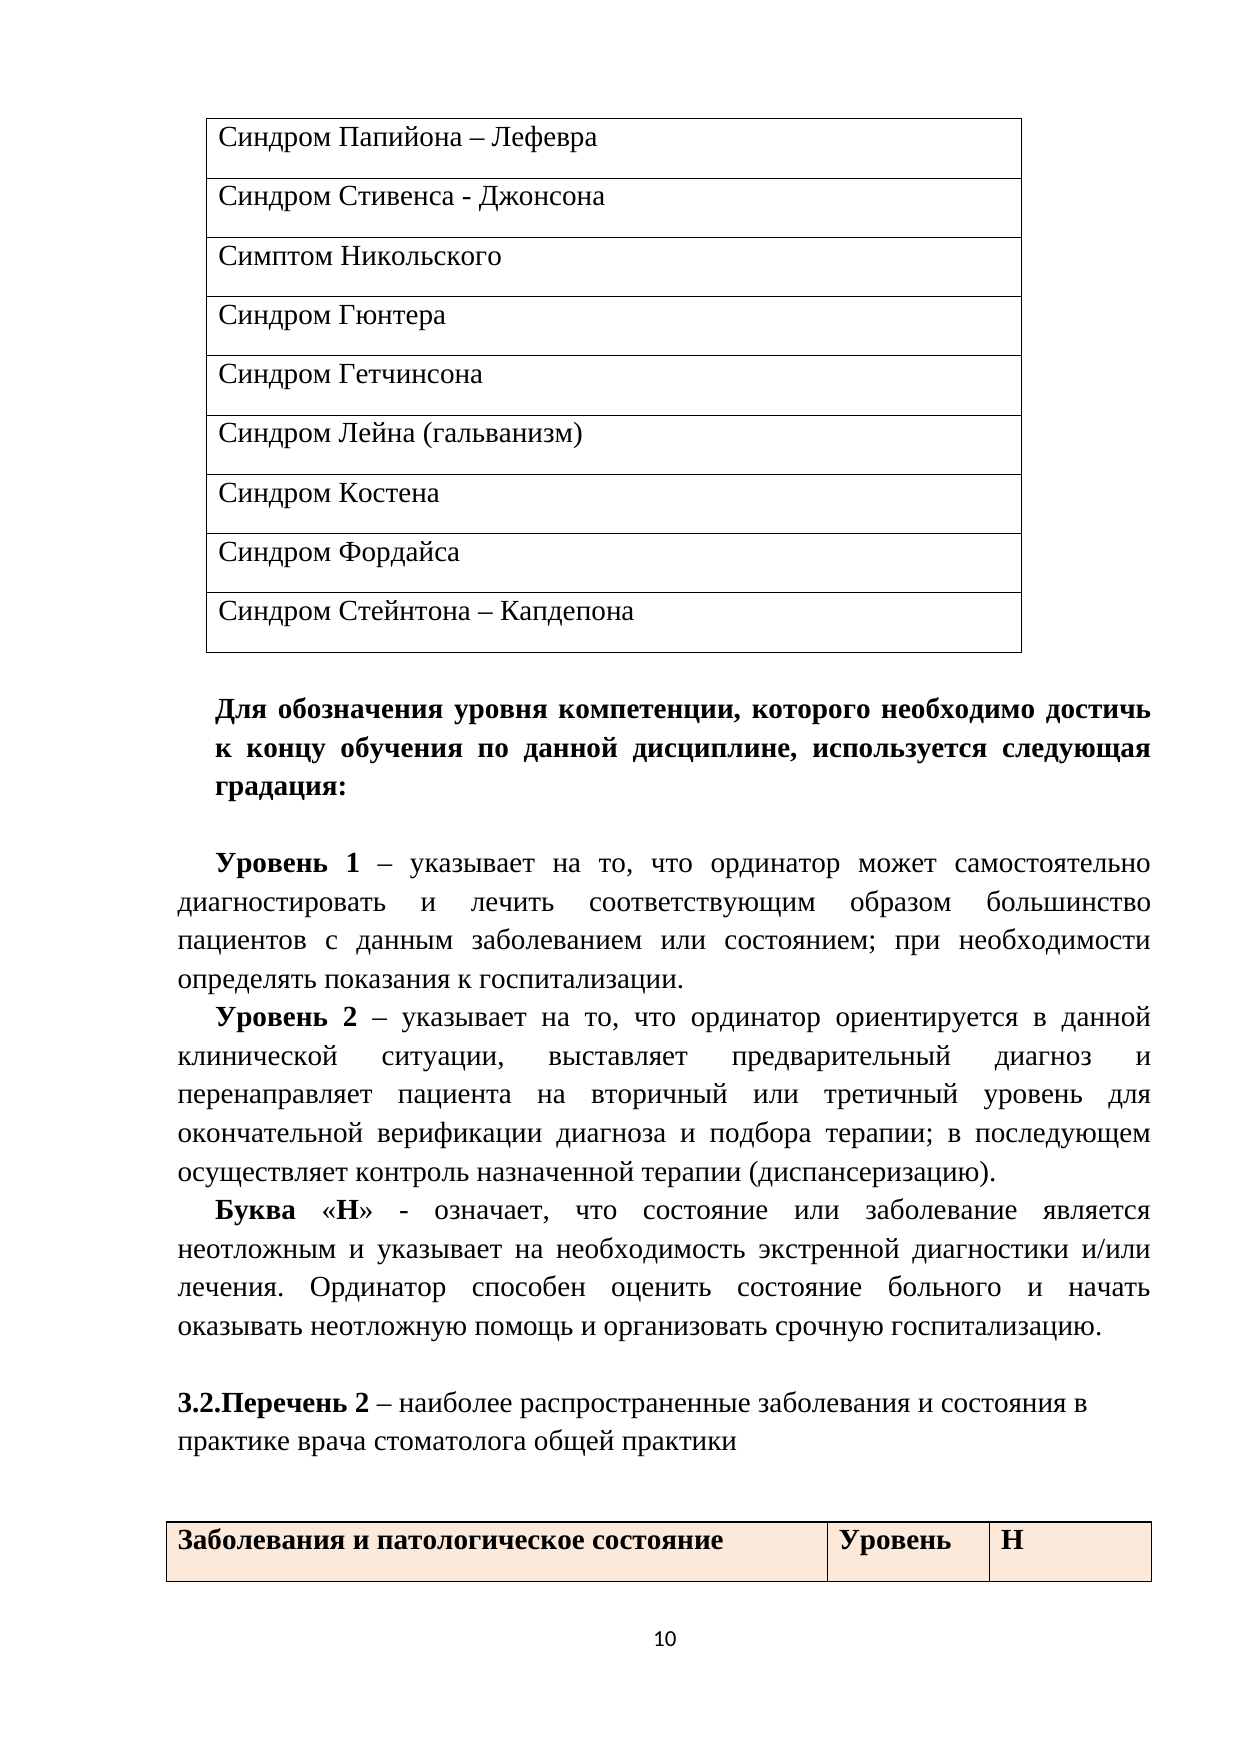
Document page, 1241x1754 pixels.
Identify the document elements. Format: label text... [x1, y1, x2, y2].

table_header Н [990, 1523, 1151, 1581]
table_cell Синдром Папийона – Лефевра [207, 119, 1021, 177]
table_header Заболевания и патологическое состояние [167, 1523, 827, 1581]
table_cell Синдром Стивенса - Джонсона [207, 179, 1021, 237]
table_cell Синдром Гюнтера [207, 297, 1021, 355]
list Для обозначения уровня компетенции, которого необходимо достичь к концу обучения по данной дисциплине, используется следующая градация: [215, 691, 1152, 802]
table_header Уровень [828, 1523, 989, 1581]
text Уровень 2 – указывает на то, что ординатор ориентируется в данной клинической ситуации, выставляет предварительный диагноз и перенаправляет пациента на вторичный или третичный уровень для окончательной верификации диагноза и подбора терапии; в последующем осуществляет контроль назначенной терапии (диспансеризацию). [177, 999, 1152, 1187]
table_cell Синдром Фордайса [207, 534, 1021, 592]
table_cell Синдром Лейна (гальванизм) [207, 416, 1021, 474]
table_cell Синдром Гетчинсона [207, 356, 1021, 414]
text Буква «Н» - означает, что состояние или заболевание является неотложным и указывает на необходимость экстренной диагностики и/или лечения. Ординатор способен оценить состояние больного и начать оказывать неотложную помощь и организовать срочную госпитализацию. [177, 1192, 1152, 1341]
text 3.2.Перечень 2 – наиболее распространенные заболевания и состояния в практике врача стоматолога общей практики [177, 1385, 1152, 1457]
text Уровень 1 – указывает на то, что ординатор может самостоятельно диагностировать и лечить соответствующим образом большинство пациентов с данным заболеванием или состоянием; при необходимости определять показания к госпитализации. [177, 845, 1152, 994]
table_cell Синдром Стейнтона – Капдепона [207, 593, 1021, 652]
table_cell Синдром Костена [207, 475, 1021, 533]
table_cell Симптом Никольского [207, 238, 1021, 296]
